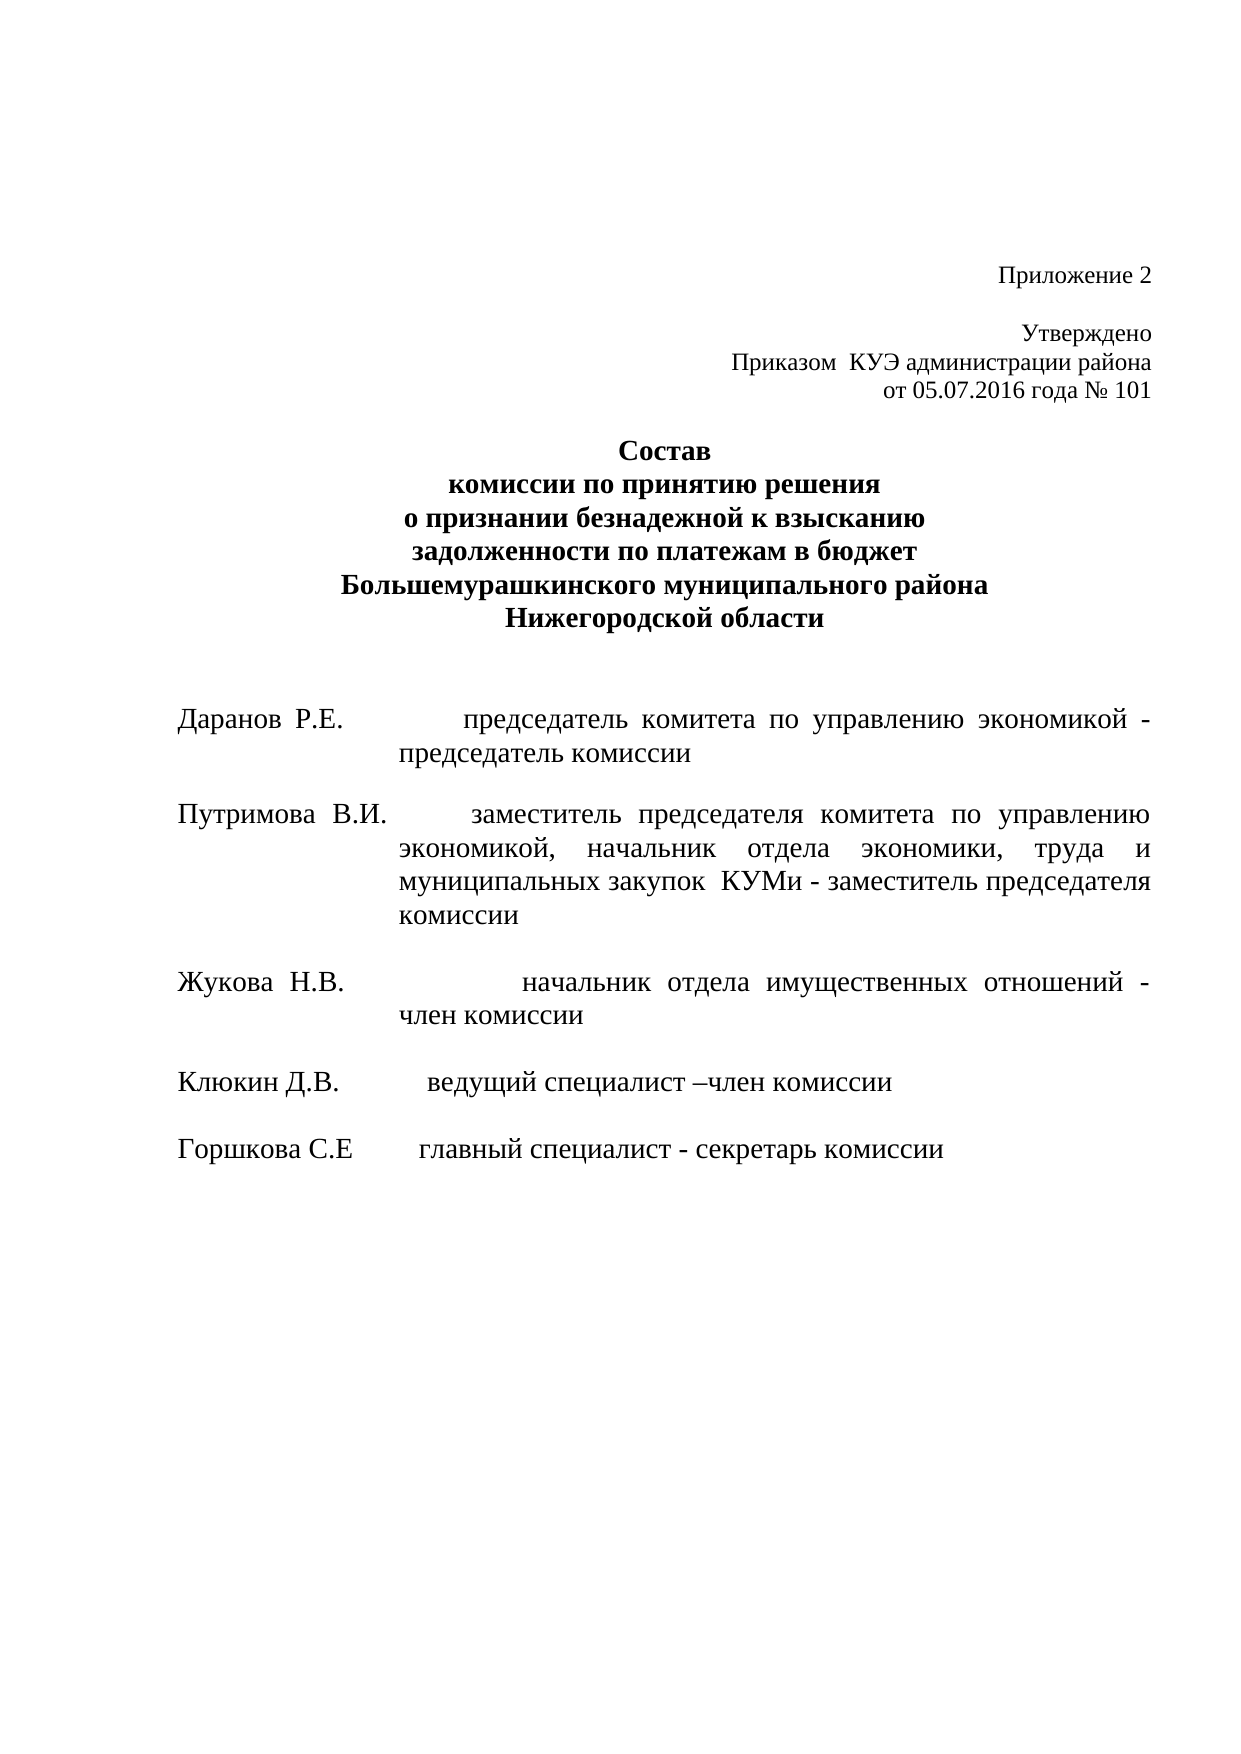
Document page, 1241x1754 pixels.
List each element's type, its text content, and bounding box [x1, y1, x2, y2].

text Даранов Р.Е. председатель комитета по управлению экономикой - председатель комиссии [177, 701, 1152, 768]
text Жукова Н.В. начальник отдела имущественных отношений - член комиссии [177, 964, 1152, 1031]
text Горшкова С.Е главный специалист - секретарь комиссии [177, 1132, 1152, 1165]
text Нижегородской области [177, 601, 1152, 634]
text комиссии по принятию решения [177, 466, 1152, 500]
text Приказом КУЭ администрации района [177, 347, 1152, 375]
text Утверждено [177, 318, 1152, 347]
text Большемурашкинского муниципального района [177, 567, 1152, 601]
text Клюкин Д.В. ведущий специалист –член комиссии [177, 1064, 1152, 1098]
text Приложение 2 [177, 260, 1152, 289]
text от 05.07.2016 года № 101 [177, 375, 1152, 404]
text Состав [177, 433, 1152, 466]
text задолженности по платежам в бюджет [177, 533, 1152, 567]
text о признании безнадежной к взысканию [177, 500, 1152, 533]
text Путримова В.И. заместитель председателя комитета по управлению экономикой, начальник отдела экономики, труда и муниципальных закупок КУМи - заместитель председателя комиссии [177, 796, 1152, 930]
